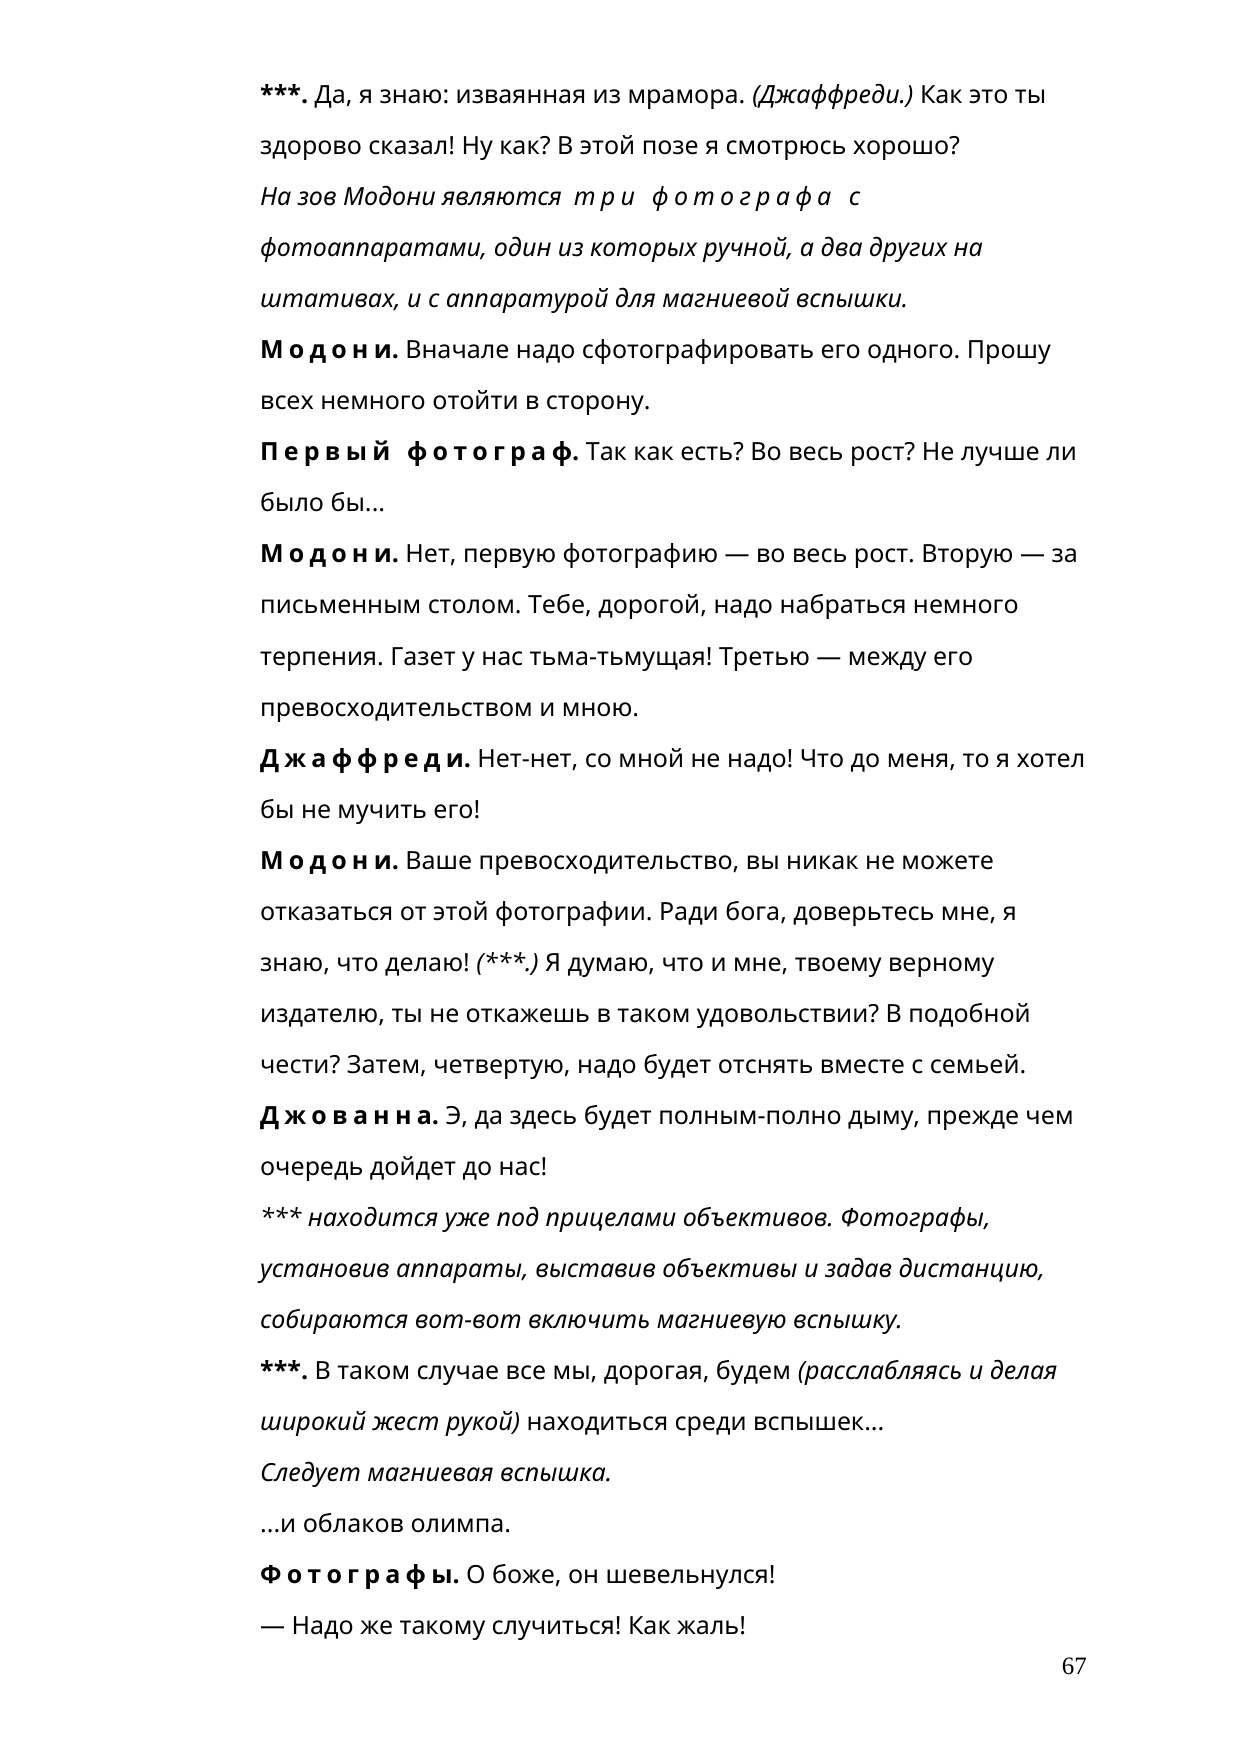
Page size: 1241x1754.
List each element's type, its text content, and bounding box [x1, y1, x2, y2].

text — Надо же такому случиться! Как жаль! [260, 1608, 1087, 1642]
text На зов Модони являются три фотографа с фотоаппаратами, один из которых ручной, а два других на штативах, и с аппаратурой для магниевой вспышки. [260, 179, 1087, 315]
text Первый фотограф. Так как есть? Во весь рост? Не лучше ли было бы... [260, 434, 1087, 519]
text Следует магниевая вспышка. [260, 1455, 1087, 1489]
text ***. В таком случае все мы, дорогая, будем (расслабляясь и делая широкий жест рукой) находиться среди вспышек... [260, 1353, 1087, 1438]
text Фотографы. О боже, он шевельнулся! [260, 1557, 1087, 1591]
text Модони. Ваше превосходительство, вы никак не можете отказаться от этой фотографии. Ради бога, доверьтесь мне, я знаю, что делаю! (***.) Я думаю, что и мне, твоему верному издателю, ты не откажешь в таком удовольствии? В подобной чести? Затем, четвертую, надо будет отснять вместе с семьей. [260, 842, 1087, 1081]
text ***. Да, я знаю: изваянная из мрамора. (Джаффреди.) Как это ты здорово сказал! Ну как? В этой позе я смотрюсь хорошо? [260, 77, 1087, 162]
text Модони. Нет, первую фотографию — во весь рост. Вторую — за письменным столом. Тебе, дорогой, надо набраться немного терпения. Газет у нас тьма-тьмущая! Третью — между его превосходительством и мною. [260, 536, 1087, 723]
text *** находится уже под прицелами объективов. Фотографы, установив аппараты, выставив объективы и задав дистанцию, собираются вот-вот включить магниевую вспышку. [260, 1200, 1087, 1336]
text Джованна. Э, да здесь будет полным-полно дыму, прежде чем очередь дойдет до нас! [260, 1098, 1087, 1183]
text Джаффреди. Нет-нет, со мной не надо! Что до меня, то я хотел бы не мучить его! [260, 740, 1087, 825]
text Модони. Вначале надо сфотографировать его одного. Прошу всех немного отойти в сторону. [260, 332, 1087, 417]
text ...и облаков олимпа. [260, 1506, 1087, 1540]
